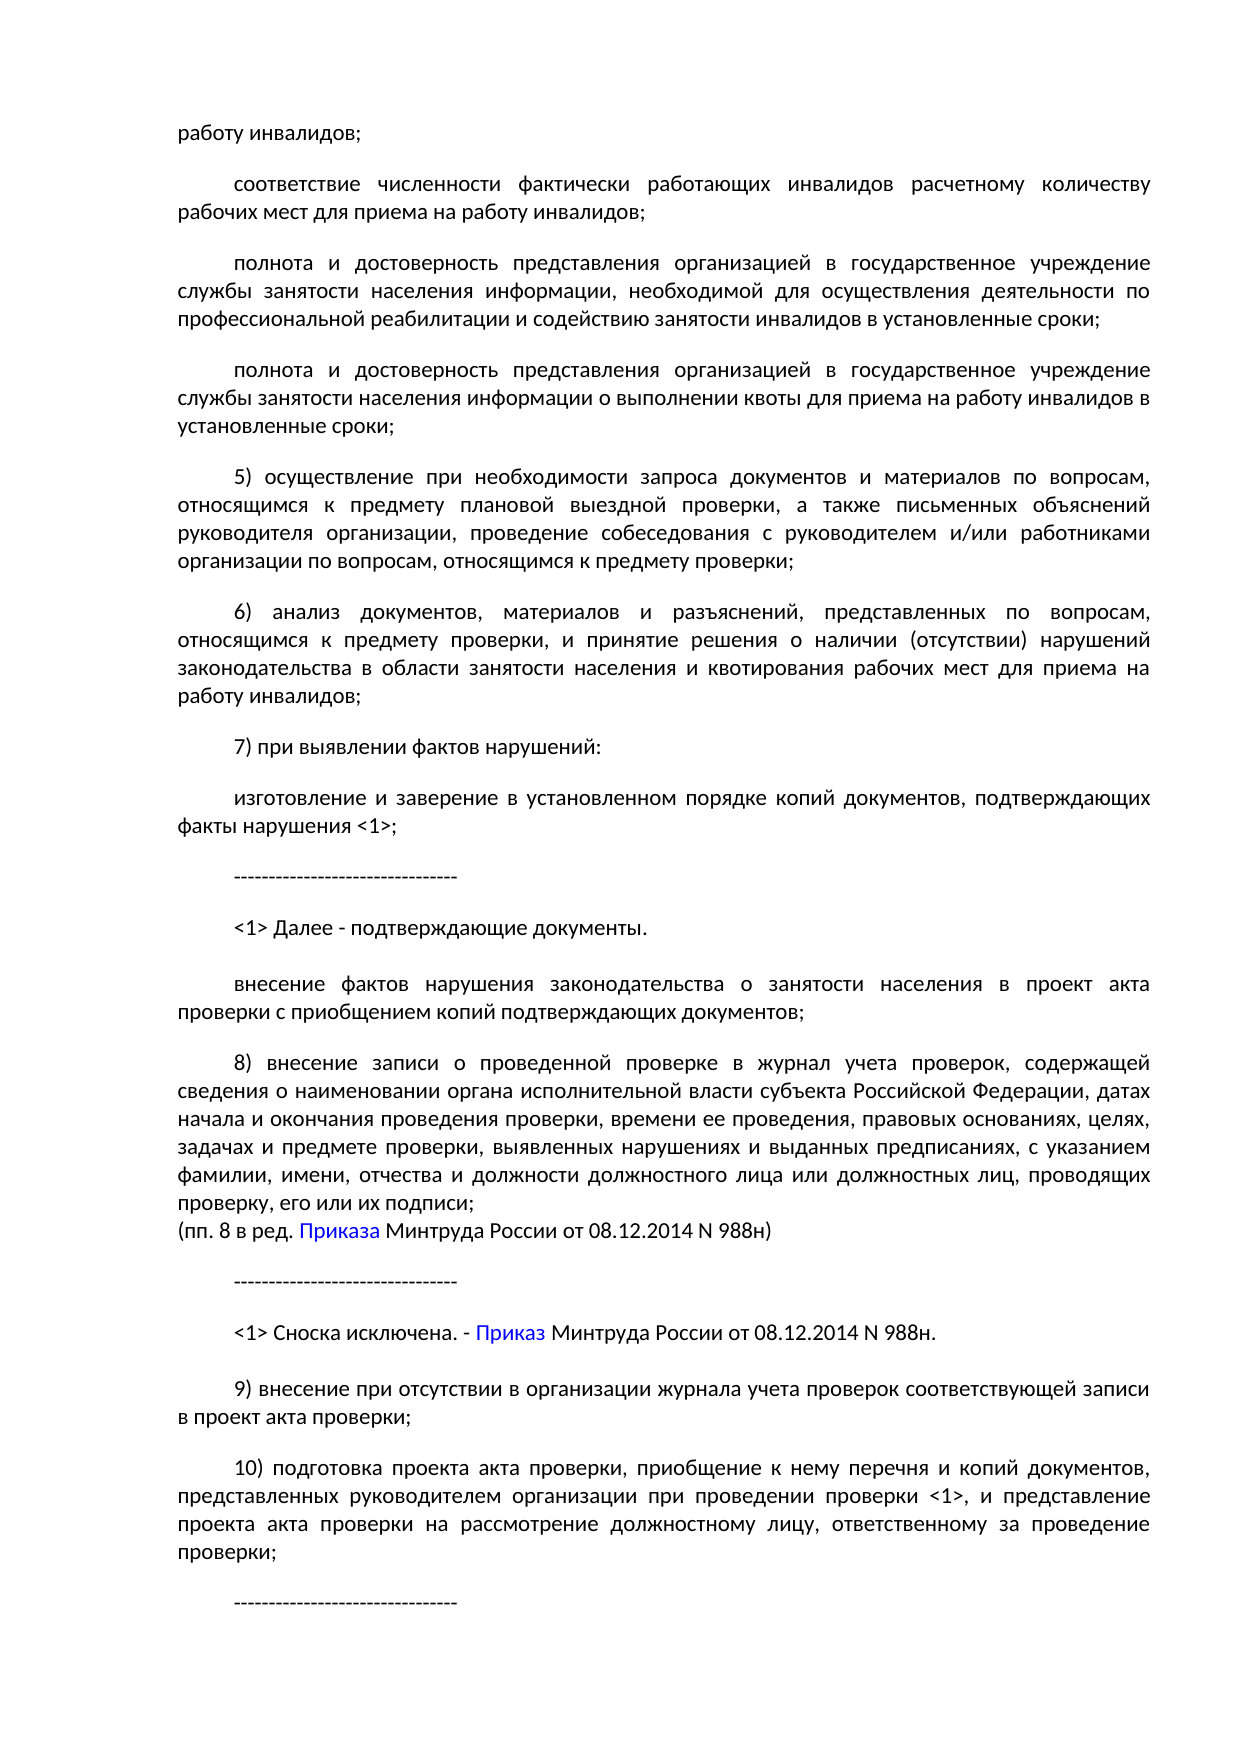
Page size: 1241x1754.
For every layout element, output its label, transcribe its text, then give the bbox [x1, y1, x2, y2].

text внесение фактов нарушения законодательства о занятости населения в проект акта проверки с приобщением копий подтверждающих документов; [177, 969, 1152, 1025]
text изготовление и заверение в установленном порядке копий документов, подтверждающих факты нарушения <1>; [177, 783, 1152, 839]
text <1> Далее - подтверждающие документы. [177, 913, 1152, 941]
text -------------------------------- [177, 1267, 1152, 1295]
text соответствие численности фактически работающих инвалидов расчетному количеству рабочих мест для приема на работу инвалидов; [177, 169, 1152, 225]
text 7) при выявлении фактов нарушений: [177, 732, 1152, 760]
text 8) внесение записи о проведенной проверке в журнал учета проверок, содержащей сведения о наименовании органа исполнительной власти субъекта Российской Федерации, датах начала и окончания проведения проверки, времени ее проведения, правовых основаниях, целях, задачах и предмете проверки, выявленных нарушениях и выданных предписаниях, с указанием фамилии, имени, отчества и должности должностного лица или должностных лиц, проводящих проверку, его или их подписи; [177, 1048, 1152, 1216]
text -------------------------------- [177, 1588, 1152, 1616]
text -------------------------------- [177, 862, 1152, 890]
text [177, 118, 1152, 146]
text (пп. 8 в ред. Приказа Минтруда России от 08.12.2014 N 988н) [177, 1216, 1152, 1244]
text полнота и достоверность представления организацией в государственное учреждение службы занятости населения информации, необходимой для осуществления деятельности по профессиональной реабилитации и содействию занятости инвалидов в установленные сроки; [177, 248, 1152, 332]
text 6) анализ документов, материалов и разъяснений, представленных по вопросам, относящимся к предмету проверки, и принятие решения о наличии (отсутствии) нарушений законодательства в области занятости населения и квотирования рабочих мест для приема на работу инвалидов; [177, 597, 1152, 709]
text полнота и достоверность представления организацией в государственное учреждение службы занятости населения информации о выполнении квоты для приема на работу инвалидов в установленные сроки; [177, 355, 1152, 439]
text 10) подготовка проекта акта проверки, приобщение к нему перечня и копий документов, представленных руководителем организации при проведении проверки <1>, и представление проекта акта проверки на рассмотрение должностному лицу, ответственному за проведение проверки; [177, 1453, 1152, 1565]
text <1> Сноска исключена. - Приказ Минтруда России от 08.12.2014 N 988н. [177, 1318, 1152, 1346]
text 9) внесение при отсутствии в организации журнала учета проверок соответствующей записи в проект акта проверки; [177, 1374, 1152, 1430]
text 5) осуществление при необходимости запроса документов и материалов по вопросам, относящимся к предмету плановой выездной проверки, а также письменных объяснений руководителя организации, проведение собеседования с руководителем и/или работниками организации по вопросам, относящимся к предмету проверки; [177, 462, 1152, 574]
